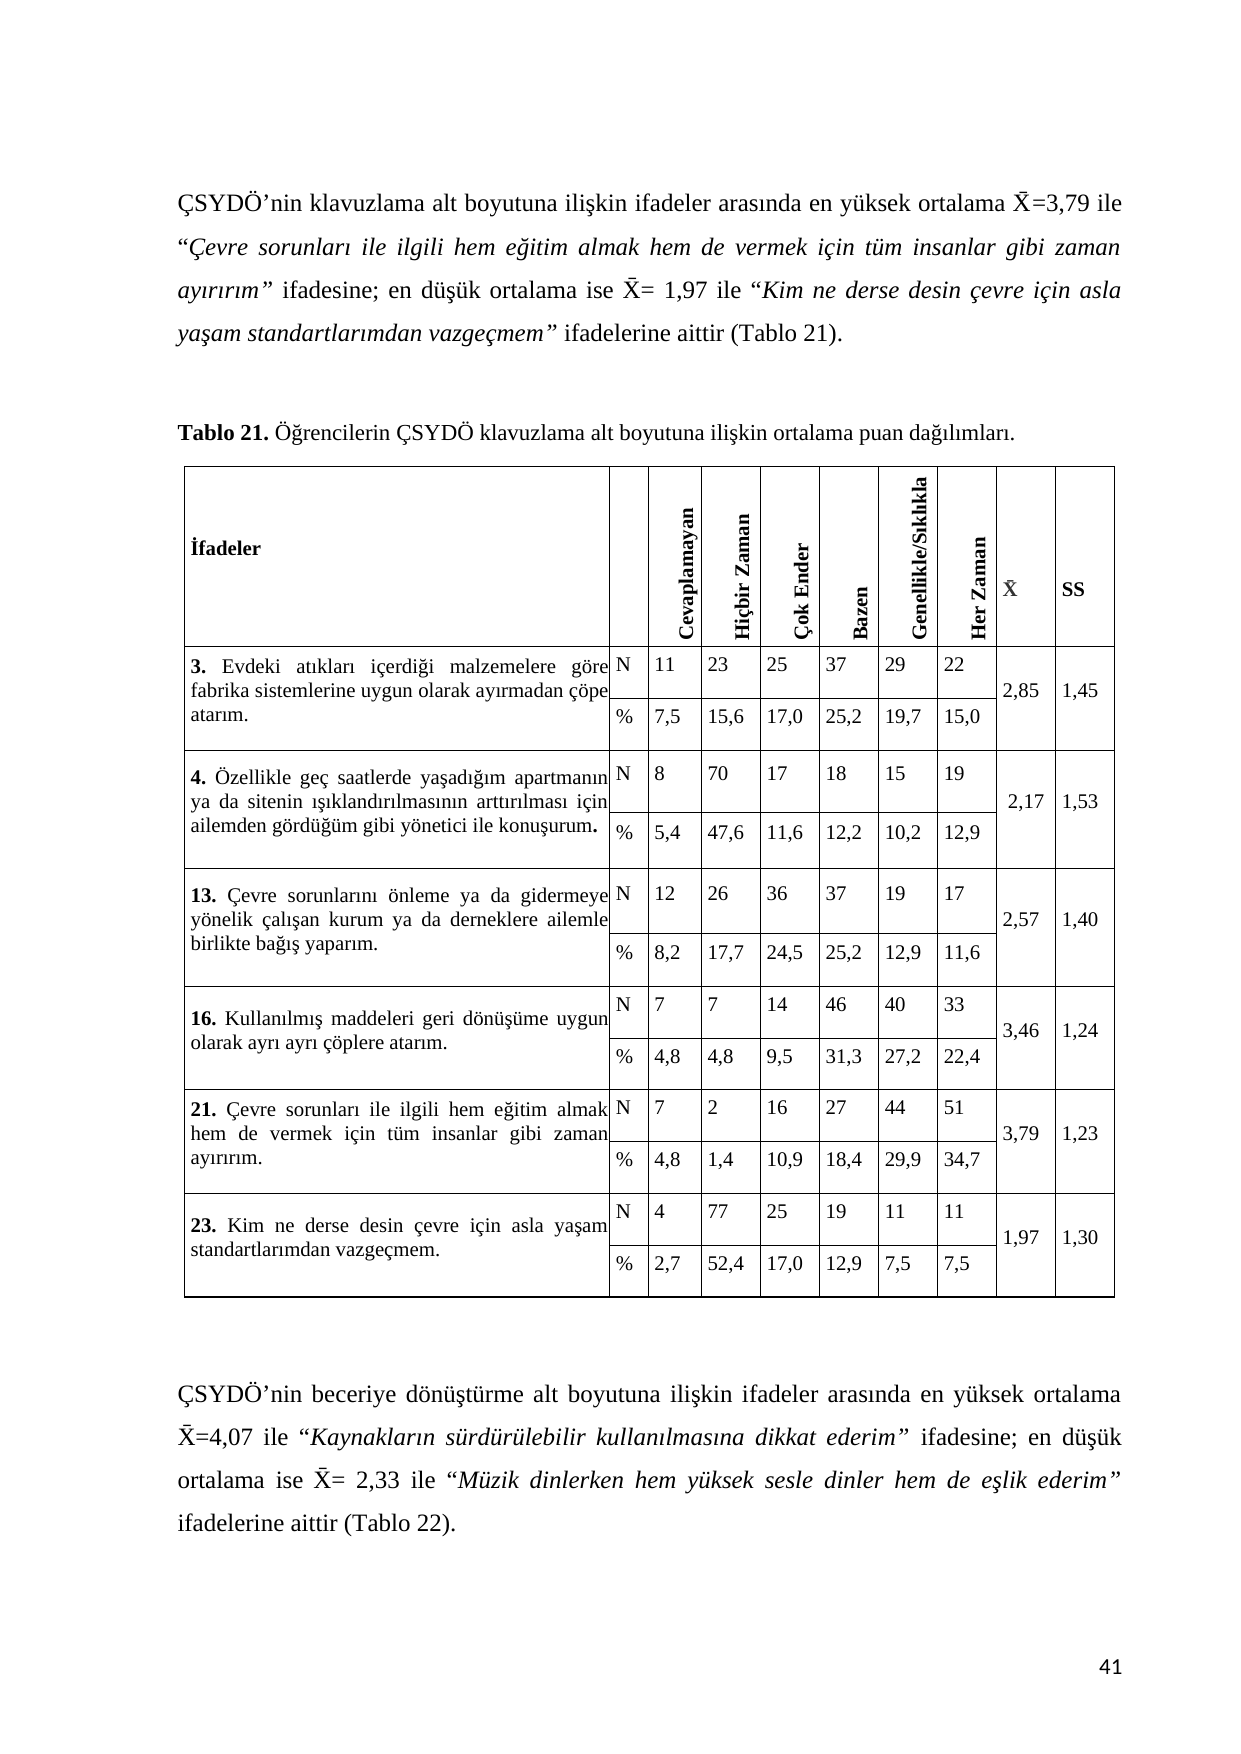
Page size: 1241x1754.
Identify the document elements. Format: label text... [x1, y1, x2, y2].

table_cell 4 [649, 1194, 701, 1244]
table_cell 27 [820, 1090, 878, 1141]
table_cell 1,24 [1056, 987, 1114, 1089]
table_cell 19 [938, 751, 996, 812]
table_cell 4,8 [702, 1039, 760, 1089]
table_cell 11 [938, 1194, 996, 1244]
table_cell 2,85 [997, 647, 1055, 749]
table_cell 2,57 [997, 869, 1055, 986]
table_cell 2,17 [997, 751, 1055, 868]
table_cell % [610, 1246, 648, 1296]
table_cell 77 [702, 1194, 760, 1244]
table_cell 7 [649, 987, 701, 1037]
table_cell 1,30 [1056, 1194, 1114, 1296]
table_cell 10,2 [879, 813, 937, 868]
table_cell 44 [879, 1090, 937, 1141]
table_cell 70 [702, 751, 760, 812]
table_cell 34,7 [938, 1142, 996, 1193]
table_cell 29 [879, 647, 937, 698]
table_cell 26 [702, 869, 760, 933]
table_cell 29,9 [879, 1142, 937, 1193]
table_cell 2,7 [649, 1246, 701, 1296]
table_cell 23 [702, 647, 760, 698]
text ÇSYDÖ’nin beceriye dönüştürme alt boyutuna ilişkin ifadeler arasında en yüksek ortalama X̄=4,07 ile “Kaynakların sürdürülebilir kullanılmasına dikkat ederim” ifadesine; en düşük ortalama ise X̄= 2,33 ile “Müzik dinlerken hem yüksek sesle dinler hem de eşlik ederim” ifadelerine aittir (Tablo 22). [177, 1379, 1122, 1537]
table_cell % [610, 699, 648, 749]
table_cell 25,2 [820, 934, 878, 986]
table_cell 14 [761, 987, 819, 1037]
table_cell 17,0 [761, 699, 819, 749]
table_cell 47,6 [702, 813, 760, 868]
table_cell 3,46 [997, 987, 1055, 1089]
table_cell 12,9 [820, 1246, 878, 1296]
table_cell N [610, 751, 648, 812]
table_cell % [610, 934, 648, 986]
table_cell 10,9 [761, 1142, 819, 1193]
table_cell 15,0 [938, 699, 996, 749]
table_cell 9,5 [761, 1039, 819, 1089]
table_cell 4. Özellikle geç saatlerde yaşadığım apartmanın ya da sitenin ışıklandırılmasının arttırılması için ailemden gördüğüm gibi yönetici ile konuşurum. [185, 751, 609, 868]
table_cell 1,97 [997, 1194, 1055, 1296]
table_header Hiçbir Zaman [702, 467, 760, 646]
table_cell 1,45 [1056, 647, 1114, 749]
table_cell 3. Evdeki atıkları içerdiği malzemelere göre fabrika sistemlerine uygun olarak ayırmadan çöpe atarım. [185, 647, 609, 749]
table_header SS [1056, 467, 1114, 646]
table_cell 11,6 [938, 934, 996, 986]
table_cell N [610, 987, 648, 1037]
table_cell N [610, 1194, 648, 1244]
table_cell 31,3 [820, 1039, 878, 1089]
table_cell 3,79 [997, 1090, 1055, 1193]
table_cell 12 [649, 869, 701, 933]
table_cell N [610, 869, 648, 933]
table_cell 22 [938, 647, 996, 698]
table_cell 40 [879, 987, 937, 1037]
table_header [610, 467, 648, 646]
table_cell 18 [820, 751, 878, 812]
table_cell 1,23 [1056, 1090, 1114, 1193]
table_cell 18,4 [820, 1142, 878, 1193]
table_cell 7 [702, 987, 760, 1037]
table_cell 21. Çevre sorunları ile ilgili hem eğitim almak hem de vermek için tüm insanlar gibi zaman ayırırım. [185, 1090, 609, 1193]
table_cell 12,2 [820, 813, 878, 868]
table_cell 51 [938, 1090, 996, 1141]
table_cell % [610, 813, 648, 868]
table_cell 2 [702, 1090, 760, 1141]
table_cell 4,8 [649, 1039, 701, 1089]
text Tablo 21. Öğrencilerin ÇSYDÖ klavuzlama alt boyutuna ilişkin ortalama puan dağılımları. [177, 419, 1122, 445]
table_cell 25 [761, 647, 819, 698]
table_cell 7 [649, 1090, 701, 1141]
table_cell 46 [820, 987, 878, 1037]
table_cell 19 [879, 869, 937, 933]
table_cell 15 [879, 751, 937, 812]
table_cell 23. Kim ne derse desin çevre için asla yaşam standartlarımdan vazgeçmem. [185, 1194, 609, 1296]
table_header Bazen [820, 467, 878, 646]
table_header Cevaplamayan [649, 467, 701, 646]
table_cell 37 [820, 647, 878, 698]
table_cell 25,2 [820, 699, 878, 749]
table_cell 11 [649, 647, 701, 698]
table_cell 12,9 [938, 813, 996, 868]
table_cell 17,7 [702, 934, 760, 986]
table_header X̄ [997, 467, 1055, 646]
table_cell 16 [761, 1090, 819, 1141]
table_cell 7,5 [649, 699, 701, 749]
table_cell 8 [649, 751, 701, 812]
table_cell 15,6 [702, 699, 760, 749]
table_cell 1,4 [702, 1142, 760, 1193]
table_cell 16. Kullanılmış maddeleri geri dönüşüme uygun olarak ayrı ayrı çöplere atarım. [185, 987, 609, 1089]
table_cell 24,5 [761, 934, 819, 986]
table_cell 7,5 [938, 1246, 996, 1296]
table_cell 12,9 [879, 934, 937, 986]
table_cell 36 [761, 869, 819, 933]
table_cell 1,40 [1056, 869, 1114, 986]
table_cell 5,4 [649, 813, 701, 868]
table_cell 8,2 [649, 934, 701, 986]
table_cell 37 [820, 869, 878, 933]
table_cell 13. Çevre sorunlarını önleme ya da gidermeye yönelik çalışan kurum ya da derneklere ailemle birlikte bağış yaparım. [185, 869, 609, 986]
table_cell 19 [820, 1194, 878, 1244]
table_cell 17 [938, 869, 996, 933]
text ÇSYDÖ’nin klavuzlama alt boyutuna ilişkin ifadeler arasında en yüksek ortalama X̄=3,79 ile “Çevre sorunları ile ilgili hem eğitim almak hem de vermek için tüm insanlar gibi zaman ayırırım” ifadesine; en düşük ortalama ise X̄= 1,97 ile “Kim ne derse desin çevre için asla yaşam standartlarımdan vazgeçmem” ifadelerine aittir (Tablo 21). [177, 188, 1122, 347]
table_cell 25 [761, 1194, 819, 1244]
table_cell % [610, 1142, 648, 1193]
table_cell 4,8 [649, 1142, 701, 1193]
table_cell 1,53 [1056, 751, 1114, 868]
table_header Her Zaman [938, 467, 996, 646]
table_cell N [610, 1090, 648, 1141]
table_cell 11,6 [761, 813, 819, 868]
table_cell 7,5 [879, 1246, 937, 1296]
table_cell N [610, 647, 648, 698]
table_cell 52,4 [702, 1246, 760, 1296]
table_cell 27,2 [879, 1039, 937, 1089]
table_cell 19,7 [879, 699, 937, 749]
table_cell 11 [879, 1194, 937, 1244]
table_header Çok Ender [761, 467, 819, 646]
table_cell % [610, 1039, 648, 1089]
table_cell 33 [938, 987, 996, 1037]
table_header Genellikle/Sıklıkla [879, 467, 937, 646]
table_header İfadeler [185, 467, 609, 646]
table_cell 17 [761, 751, 819, 812]
table_cell 22,4 [938, 1039, 996, 1089]
table_cell 17,0 [761, 1246, 819, 1296]
